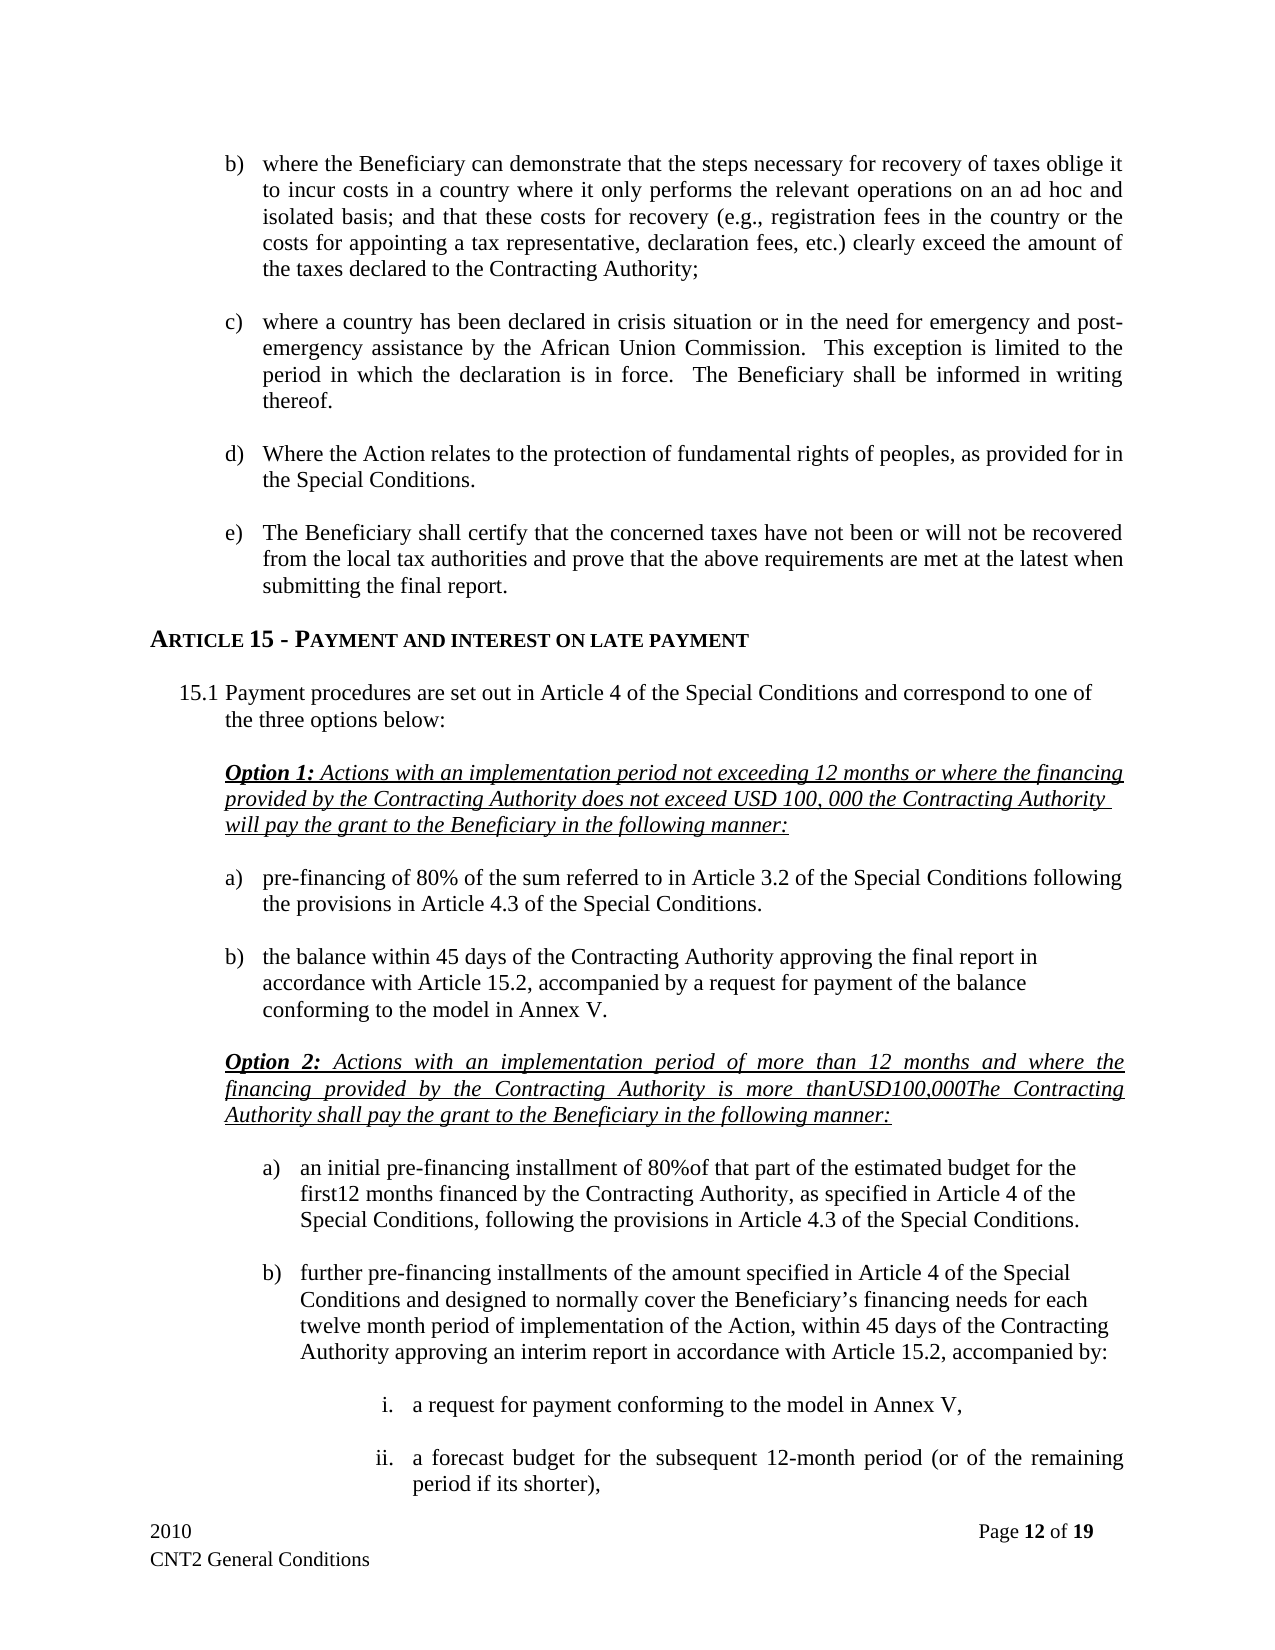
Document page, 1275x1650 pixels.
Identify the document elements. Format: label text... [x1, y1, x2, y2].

list Payment procedures are set out in Article 4 of the Special Conditions and correspond to one of the three options below: [178, 679, 1125, 732]
list a forecast budget for the subsequent 12-month period (or of the remaining period if its shorter), [394, 1444, 1125, 1496]
list Where the Action relates to the protection of fundamental rights of peoples, as provided for in the Special Conditions. [225, 440, 1125, 493]
list The Beneficiary shall certify that the concerned taxes have not been or will not be recovered from the local tax authorities and prove that the above requirements are met at the latest when submitting the final report. [225, 519, 1125, 598]
text Option 1: Actions with an implementation period not exceeding 12 months or where the financing provided by the Contracting Authority does not exceed USD 100, 000 the Contracting Authority will pay the grant to the Beneficiary in the following manner: [225, 758, 1125, 838]
list pre-financing of 80% of the sum referred to in Article 3.2 of the Special Conditions following the provisions in Article 4.3 of the Special Conditions. [225, 864, 1125, 917]
list further pre-financing installments of the amount specified in Article 4 of the Special Conditions and designed to normally cover the Beneficiary’s financing needs for each twelve month period of implementation of the Action, within 45 days of the Contracting Authority approving an interim report in accordance with Article 15.2, accompanied by: [262, 1259, 1125, 1365]
text ARTICLE 15 - PAYMENT AND INTEREST ON LATE PAYMENT [150, 624, 1125, 653]
list an initial pre-financing installment of 80%of that part of the estimated budget for the first12 months financed by the Contracting Authority, as specified in Article 4 of the Special Conditions, following the provisions in Article 4.3 of the Special Conditions. [262, 1154, 1125, 1233]
list where a country has been declared in crisis situation or in the need for emergency and post-emergency assistance by the African Union Commission. This exception is limited to the period in which the declaration is in force. The Beneficiary shall be informed in writing thereof. [225, 308, 1125, 413]
text Option 2: Actions with an implementation period of more than 12 months and where the financing provided by the Contracting Authority is more thanUSD100,000The Contracting Authority shall pay the grant to the Beneficiary in the following manner: [225, 1048, 1125, 1071]
text Option 2: Actions with an implementation period of more than 12 months and where the financing provided by the Contracting Authority is more thanUSD100,000The Contracting Authority shall pay the grant to the Beneficiary in the following manner: [225, 1073, 1125, 1098]
list where the Beneficiary can demonstrate that the steps necessary for recovery of taxes oblige it to incur costs in a country where it only performs the relevant operations on an ad hoc and isolated basis; and that these costs for recovery (e.g., registration fees in the country or the costs for appointing a tax representative, declaration fees, etc.) clearly exceed the amount of the taxes declared to the Contracting Authority; [225, 150, 1125, 282]
list a request for payment conforming to the model in Annex V, [394, 1391, 1125, 1417]
list the balance within 45 days of the Contracting Authority approving the final report in accordance with Article 15.2, accompanied by a request for payment of the balance conforming to the model in Annex V. [225, 943, 1125, 1022]
text Option 2: Actions with an implementation period of more than 12 months and where the financing provided by the Contracting Authority is more thanUSD100,000The Contracting Authority shall pay the grant to the Beneficiary in the following manner: [225, 1099, 1125, 1127]
